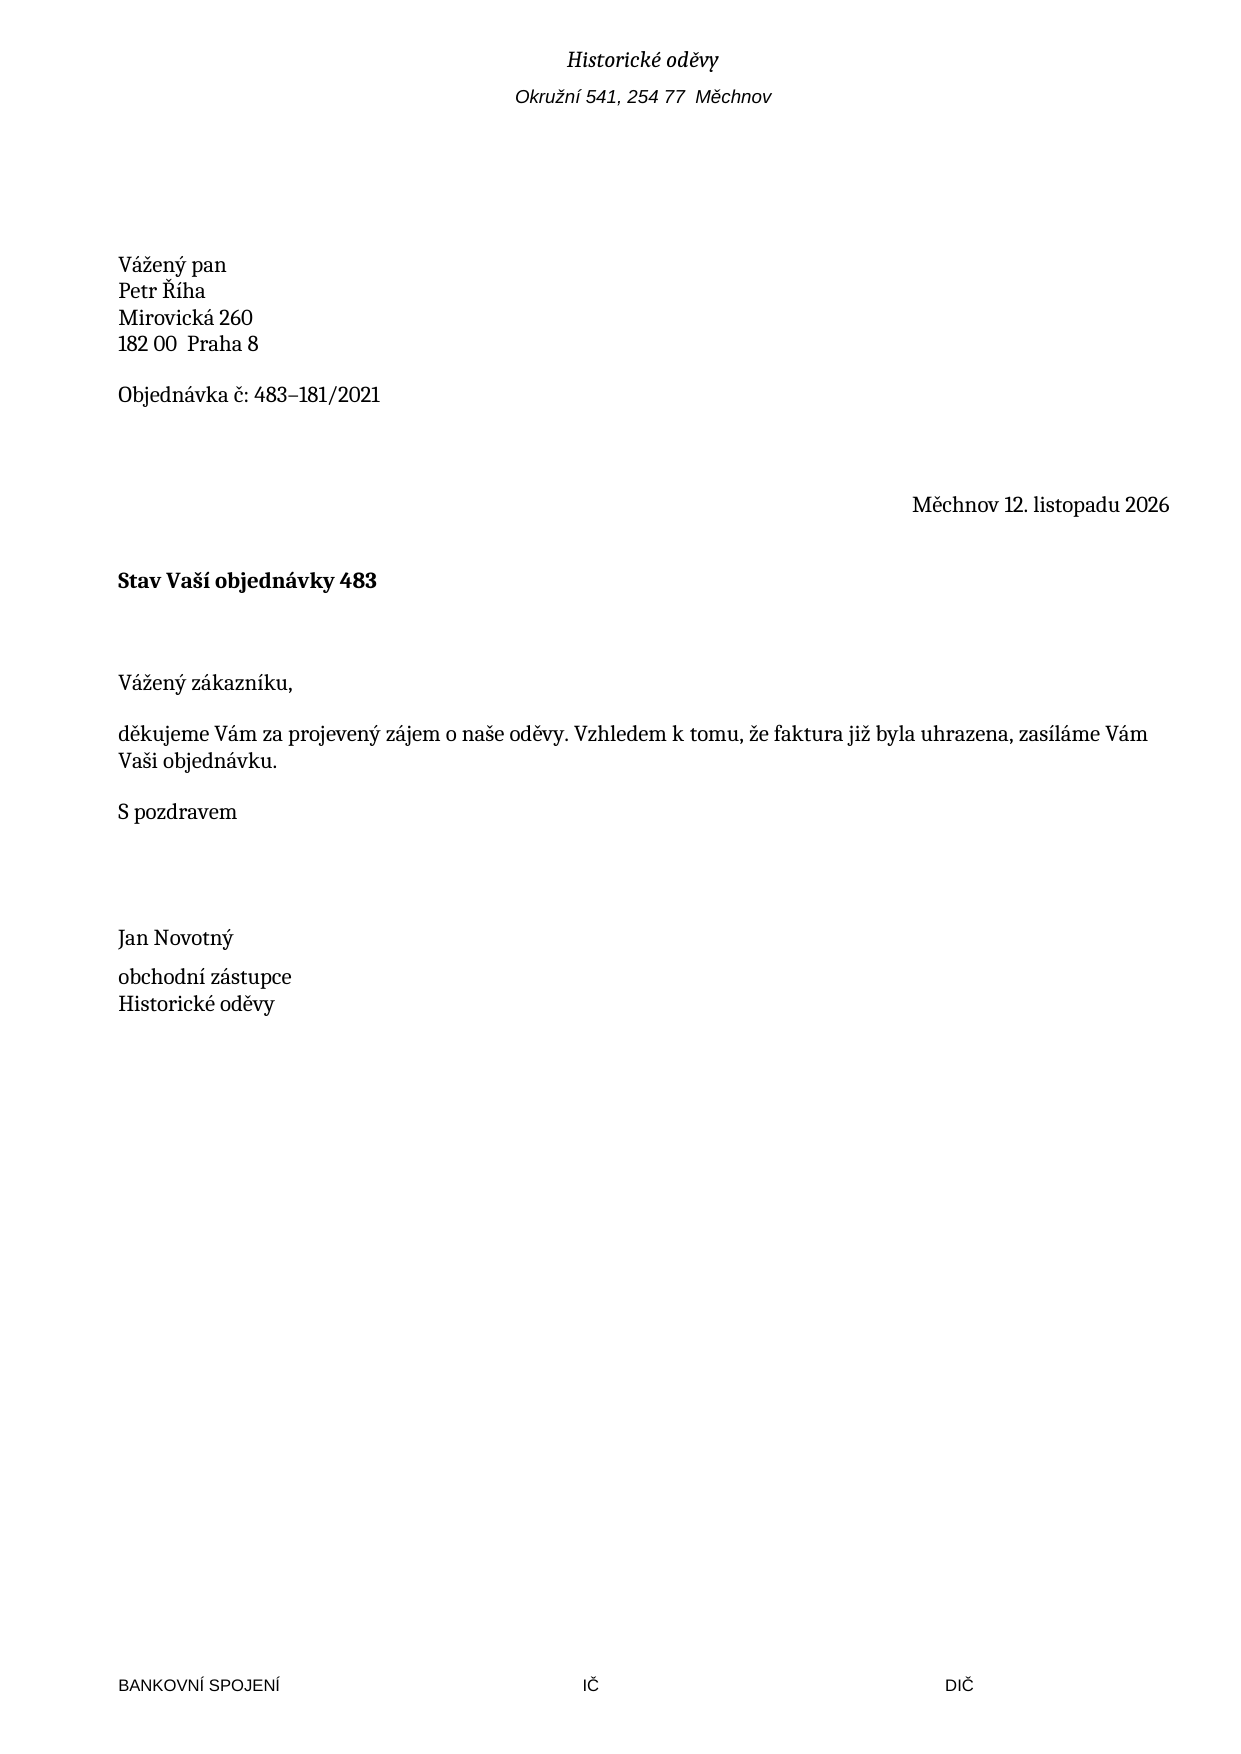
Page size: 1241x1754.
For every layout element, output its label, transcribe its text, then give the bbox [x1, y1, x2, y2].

text Objednávka č: 483–181/2021 [118, 382, 1169, 409]
text obchodní zástupce [118, 964, 1169, 990]
subtitle Stav Vaší objednávky 483 [118, 568, 1169, 595]
text Jan Novotný [118, 925, 1169, 951]
text Petr Říha [118, 278, 1169, 304]
text Historické oděvy [118, 990, 1169, 1017]
text Mirovická 260 [118, 304, 1169, 331]
text S pozdravem [118, 799, 1169, 825]
subtitle Měchnov 30. června 2021 [118, 492, 1169, 518]
text 182 00 Praha 8 [118, 331, 1169, 357]
text Vážený pan [118, 252, 1169, 278]
text děkujeme Vám za projevený zájem o naše oděvy. Vzhledem k tomu, že faktura již byla uhrazena, zasíláme Vám Vaši objednávku. [118, 721, 1169, 774]
text Vážený zákazníku, [118, 670, 1169, 696]
